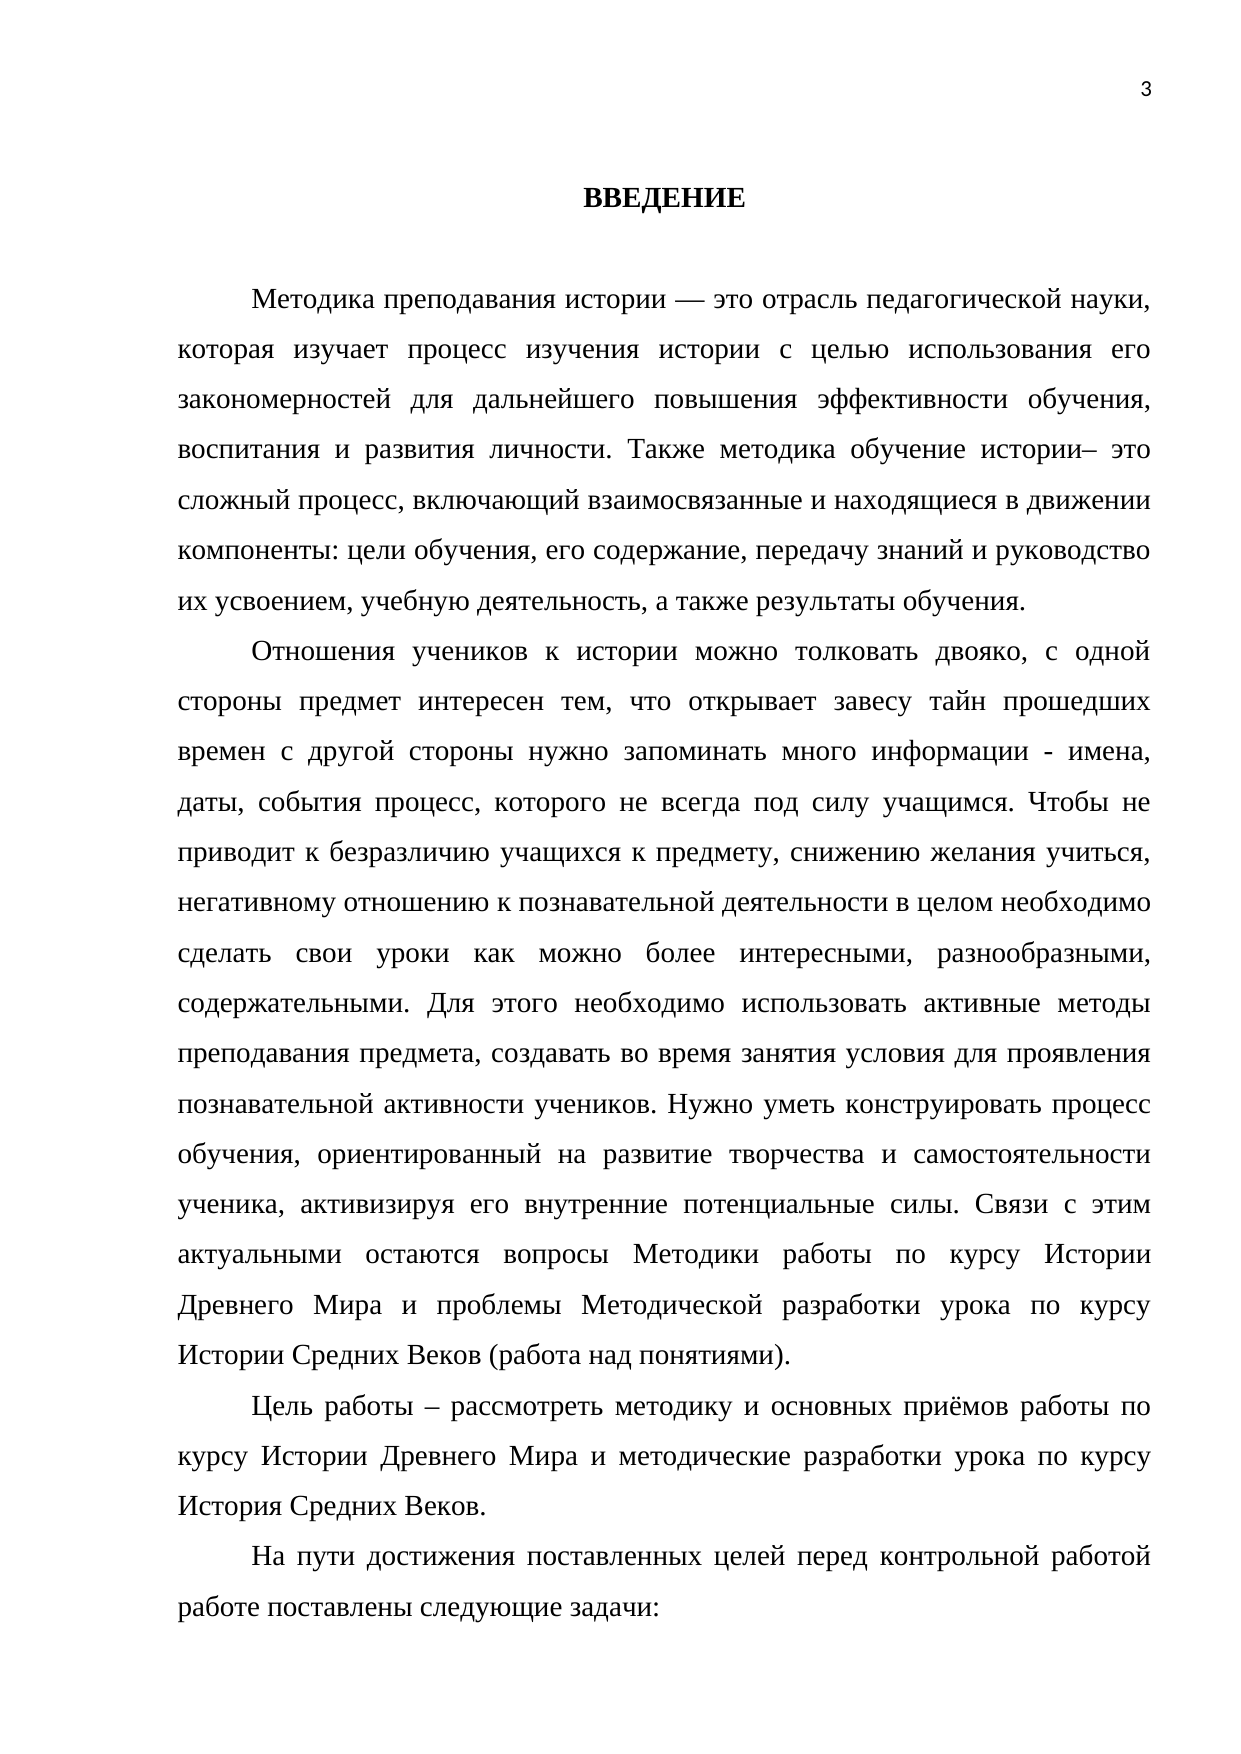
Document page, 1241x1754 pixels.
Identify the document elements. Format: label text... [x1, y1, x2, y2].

list Методика преподавания истории — это отрасль педагогической науки, которая изучает процесс изучения истории с целью использования его закономерностей для дальнейшего повышения эффективности обучения, воспитания и развития личности. Также методика обучение истории– это сложный процесс, включающий взаимосвязанные и находящиеся в движении компоненты: цели обучения, его содержание, передачу знаний и руководство их усвоением, учебную деятельность, а также результаты обучения. [177, 281, 1152, 616]
list Отношения учеников к истории можно толковать двояко, с одной стороны предмет интересен тем, что открывает завесу тайн прошедших времен с другой стороны нужно запоминать много информации - имена, даты, события процесс, которого не всегда под силу учащимся. Чтобы не приводит к безразличию учащихся к предмету, снижению желания учиться, негативному отношению к познавательной деятельности в целом необходимо сделать свои уроки как можно более интересными, разнообразными, содержательными. Для этого необходимо использовать активные методы преподавания предмета, создавать во время занятия условия для проявления познавательной активности учеников. Нужно уметь конструировать процесс обучения, ориентированный на развитие творчества и самостоятельности ученика, активизируя его внутренние потенциальные силы. Связи с этим актуальными остаются вопросы Методики работы по курсу Истории Древнего Мира и проблемы Методической разработки урока по курсу Истории Средних Веков (работа над понятиями). [177, 633, 1152, 1371]
list ВВЕДЕНИЕ [177, 180, 1152, 214]
list На пути достижения поставленных целей перед контрольной работой работе поставлены следующие задачи: [177, 1538, 1152, 1622]
list Цель работы – рассмотреть методику и основных приёмов работы по курсу Истории Древнего Мира и методические разработки урока по курсу История Средних Веков. [177, 1388, 1152, 1522]
